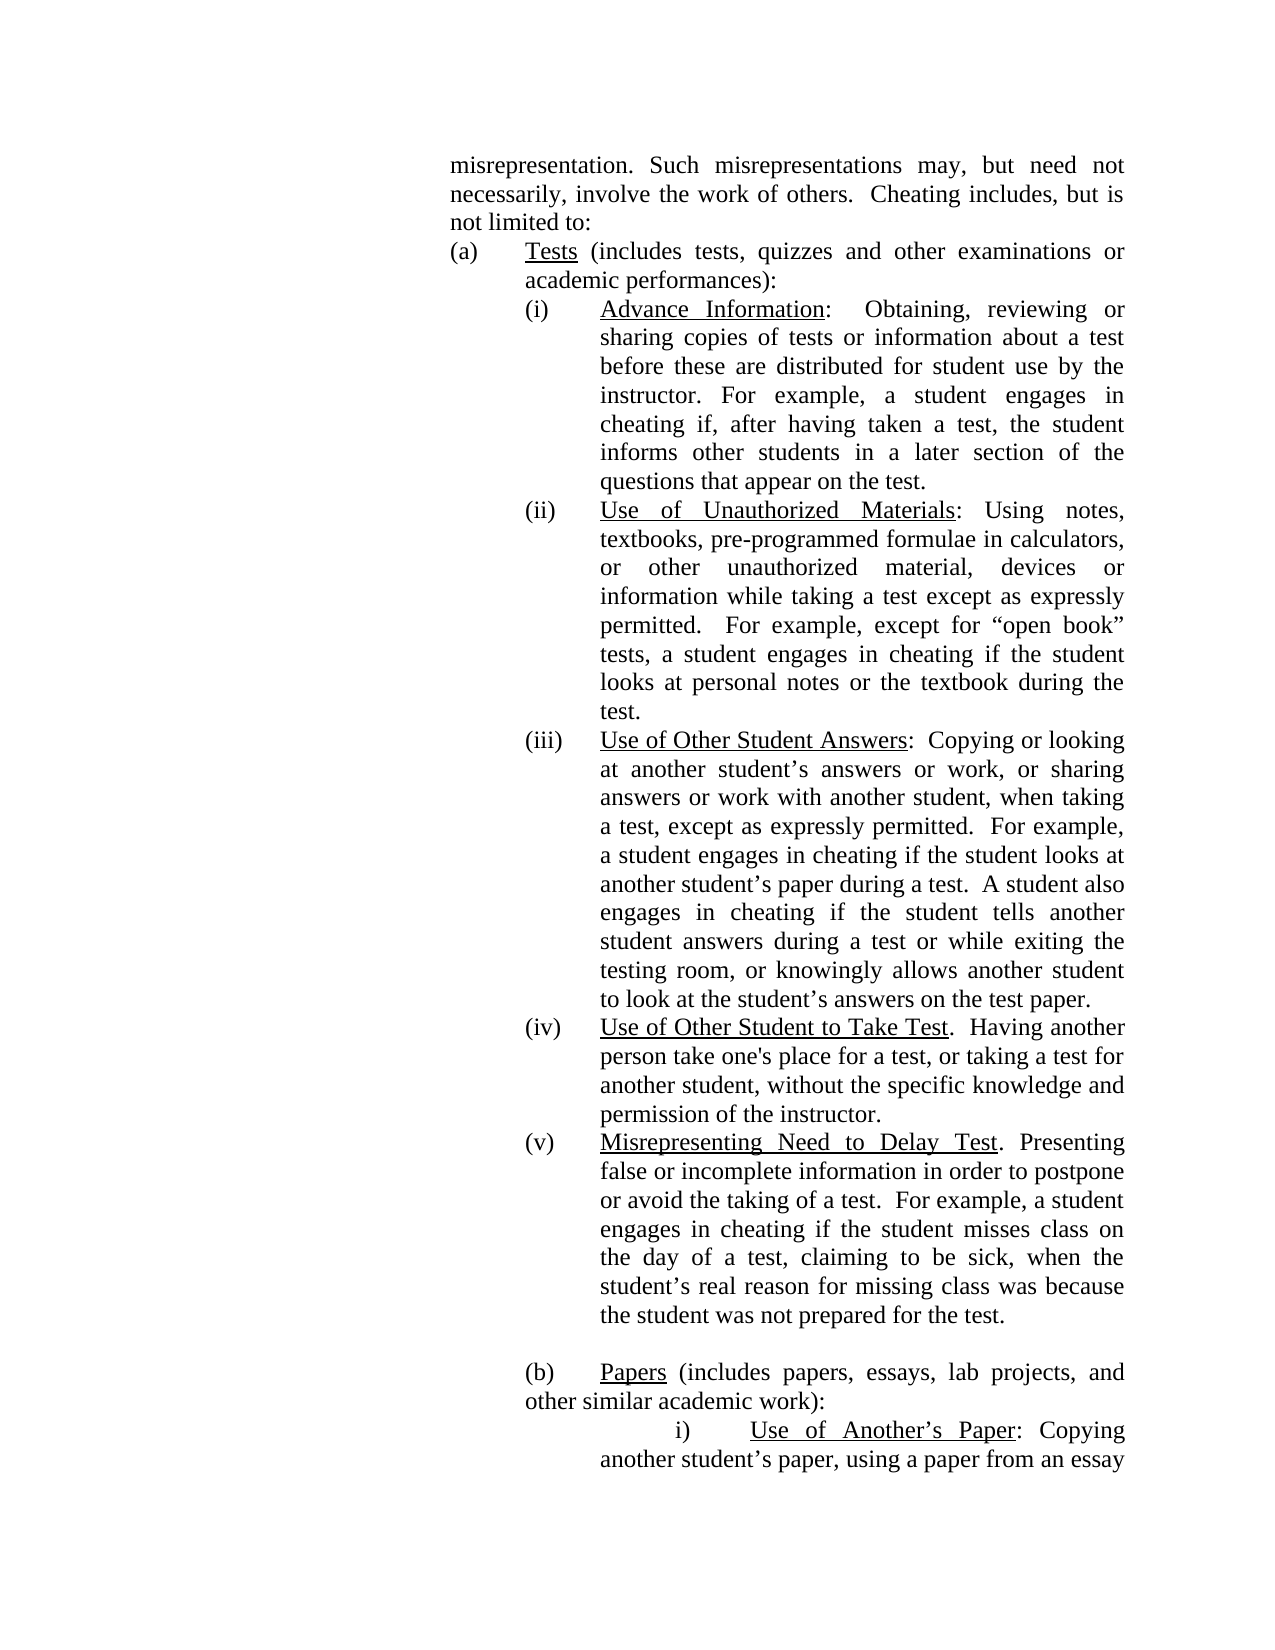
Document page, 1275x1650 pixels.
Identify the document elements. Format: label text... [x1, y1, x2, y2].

text (b) Papers (includes papers, essays, lab projects, and other similar academic work): [375, 1357, 1125, 1415]
text (v) Misrepresenting Need to Delay Test. Presenting false or incomplete information in order to postpone or avoid the taking of a test. For example, a student engages in cheating if the student misses class on the day of a test, claiming to be sick, when the student’s real reason for missing class was because the student was not prepared for the test. [525, 1127, 1125, 1329]
text (ii) Use of Unauthorized Materials: Using notes, textbooks, pre-programmed formulae in calculators, or other unauthorized material, devices or information while taking a test except as expressly permitted. For example, except for “open book” tests, a student engages in cheating if the student looks at personal notes or the textbook during the test. [525, 495, 1125, 725]
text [375, 150, 1125, 236]
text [412, 1415, 1125, 1472]
text (i) Advance Information: Obtaining, reviewing or sharing copies of tests or information about a test before these are distributed for student use by the instructor. For example, a student engages in cheating if, after having taken a test, the student informs other students in a later section of the questions that appear on the test. [525, 294, 1125, 495]
text (iii) Use of Other Student Answers: Copying or looking at another student’s answers or work, or sharing answers or work with another student, when taking a test, except as expressly permitted. For example, a student engages in cheating if the student looks at another student’s paper during a test. A student also engages in cheating if the student tells another student answers during a test or while exiting the testing room, or knowingly allows another student to look at the student’s answers on the test paper. [525, 725, 1125, 1012]
text (a) Tests (includes tests, quizzes and other examinations or academic performances): [450, 236, 1125, 294]
text (iv) Use of Other Student to Take Test. Having another person take one's place for a test, or taking a test for another student, without the specific knowledge and permission of the instructor. [525, 1012, 1125, 1127]
